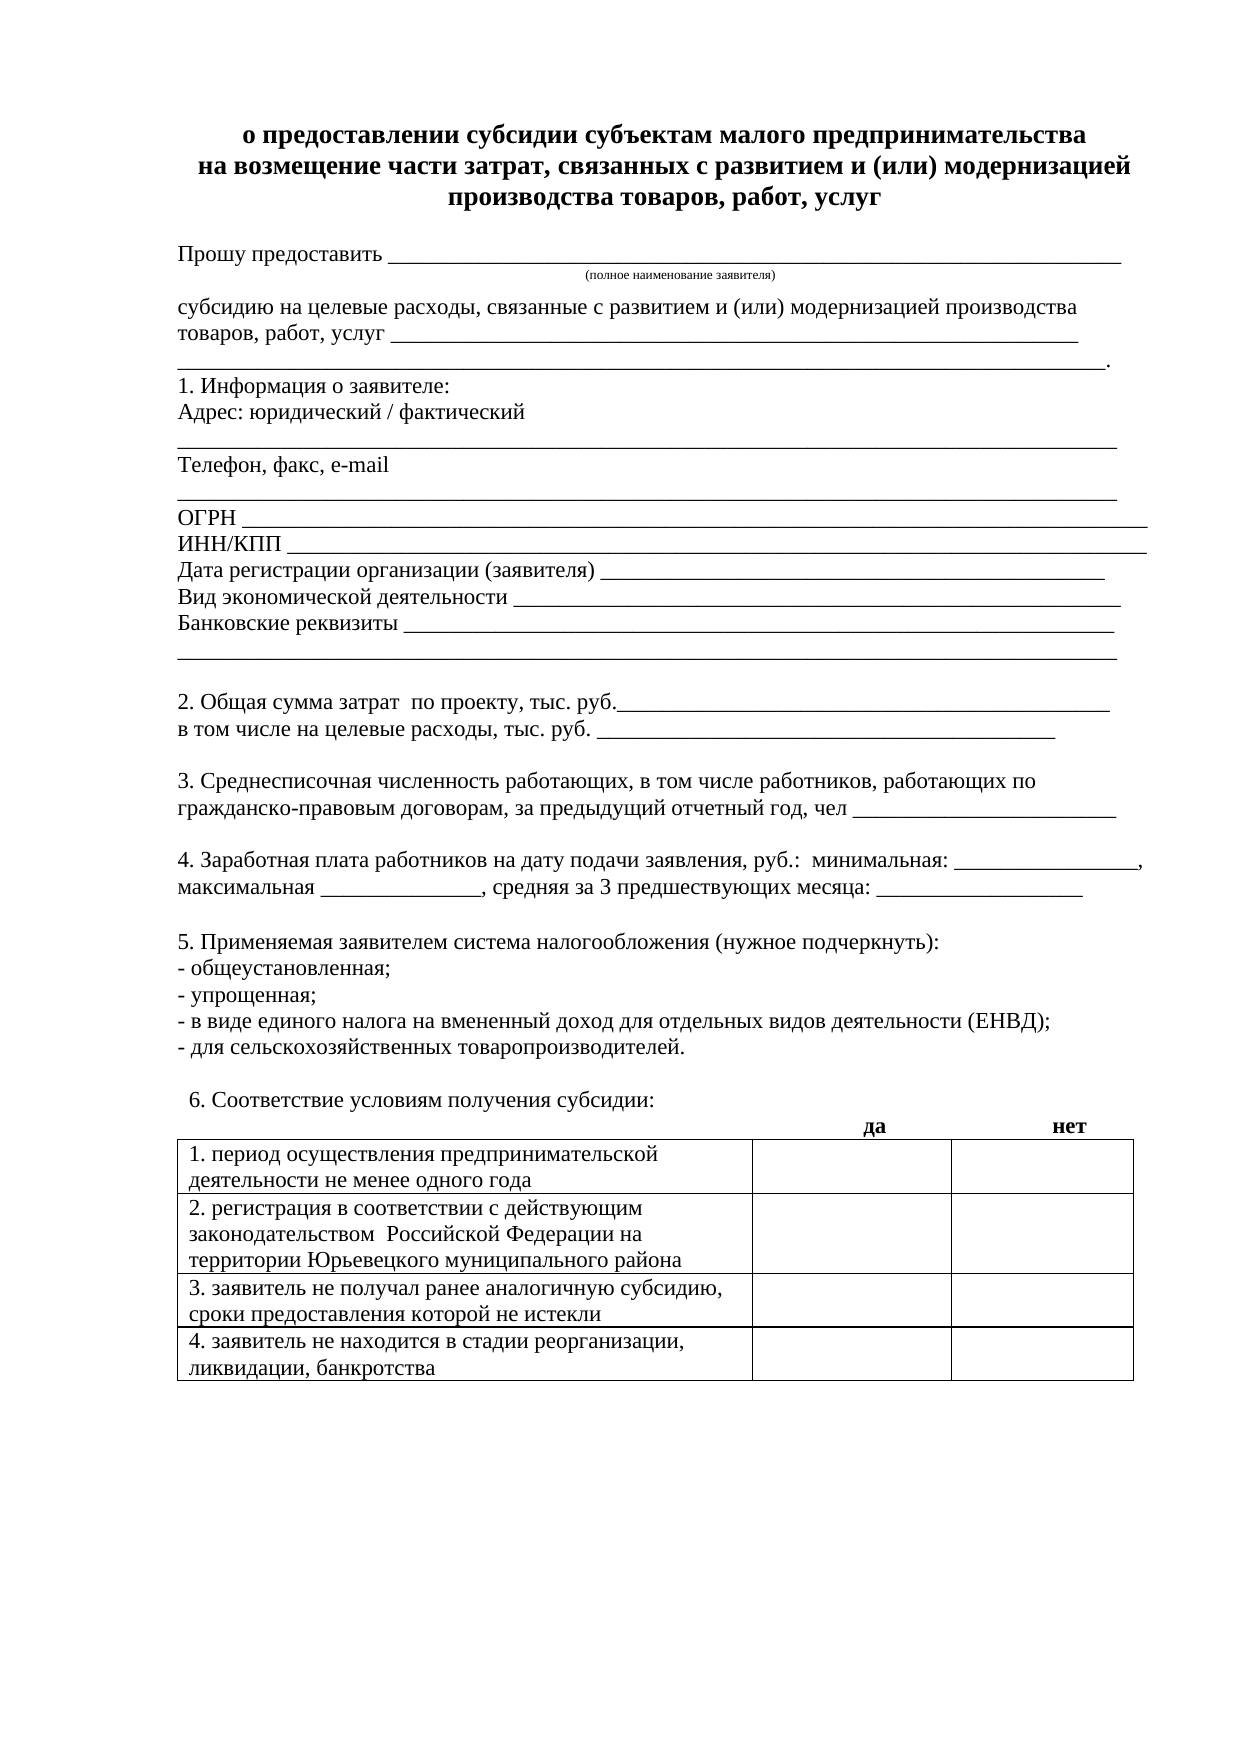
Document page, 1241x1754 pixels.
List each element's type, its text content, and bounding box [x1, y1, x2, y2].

text __________________________________________________________________________________ [177, 636, 1152, 662]
table_cell [753, 1140, 951, 1192]
table_cell 3. заявитель не получал ранее аналогичную субсидию, сроки предоставления которой не истекли [178, 1274, 752, 1326]
table_cell [753, 1194, 951, 1273]
text Телефон, факс, e-mail [177, 451, 1152, 477]
text __________________________________________________________________________________ [177, 425, 1152, 451]
table_cell [753, 1274, 951, 1326]
text Адрес: юридический / фактический [177, 398, 1152, 425]
table_cell [952, 1274, 1133, 1326]
text 2. Общая сумма затрат по проекту, тыс. руб.___________________________________________ [177, 688, 1152, 715]
text 4. Заработная плата работников на дату подачи заявления, руб.: минимальная: ________________, максимальная ______________, средняя за 3 предшествующих месяца: __________________ [177, 846, 1152, 899]
text - в виде единого налога на вмененный доход для отдельных видов деятельности (ЕНВД); [177, 1007, 1152, 1033]
text на возмещение части затрат, связанных с развитием и (или) модернизацией производства товаров, работ, услуг [177, 149, 1152, 212]
text __________________________________________________________________________________ [177, 477, 1152, 504]
text - общеустановленная; [177, 954, 1152, 981]
table_cell [952, 1140, 1133, 1192]
text субсидию на целевые расходы, связанные с развитием и (или) модернизацией производства товаров, работ, услуг ____________________________________________________________ [177, 293, 1152, 346]
text - для сельскохозяйственных товаропроизводителей. [177, 1033, 1152, 1060]
text _________________________________________________________________________________. [177, 346, 1152, 372]
text ИНН/КПП ___________________________________________________________________________ [177, 530, 1152, 557]
text Вид экономической деятельности _____________________________________________________ [177, 583, 1152, 609]
text 5. Применяемая заявителем система налогообложения (нужное подчеркнуть): [177, 928, 1152, 954]
text - упрощенная; [177, 981, 1152, 1007]
text в том числе на целевые расходы, тыс. руб. ________________________________________ [177, 715, 1152, 741]
text 1. Информация о заявителе: [177, 372, 1152, 398]
text ОГРН _______________________________________________________________________________ [177, 504, 1152, 530]
table_cell 4. заявитель не находится в стадии реорганизации, ликвидации, банкротства [178, 1328, 752, 1380]
table_cell [753, 1328, 951, 1380]
text о предоставлении субсидии субъектам малого предпринимательства [177, 118, 1152, 149]
text Дата регистрации организации (заявителя) ____________________________________________ [177, 557, 1152, 583]
text Прошу предоставить ________________________________________________________________ (полное наименование заявителя) [177, 240, 1152, 293]
table_header 6. Соответствие условиям получения субсидии: да нет [177, 1086, 1133, 1139]
table_cell [952, 1328, 1133, 1380]
text Банковские реквизиты ______________________________________________________________ [177, 609, 1152, 636]
table_cell 2. регистрация в соответствии с действующим законодательством Российской Федерации на территории Юрьевецкого муниципального района [178, 1194, 752, 1273]
table_cell [952, 1194, 1133, 1273]
text 3. Среднесписочная численность работающих, в том числе работников, работающих по гражданско-правовым договорам, за предыдущий отчетный год, чел _______________________ [177, 767, 1152, 820]
table_cell 1. период осуществления предпринимательской деятельности не менее одного года [178, 1140, 752, 1192]
